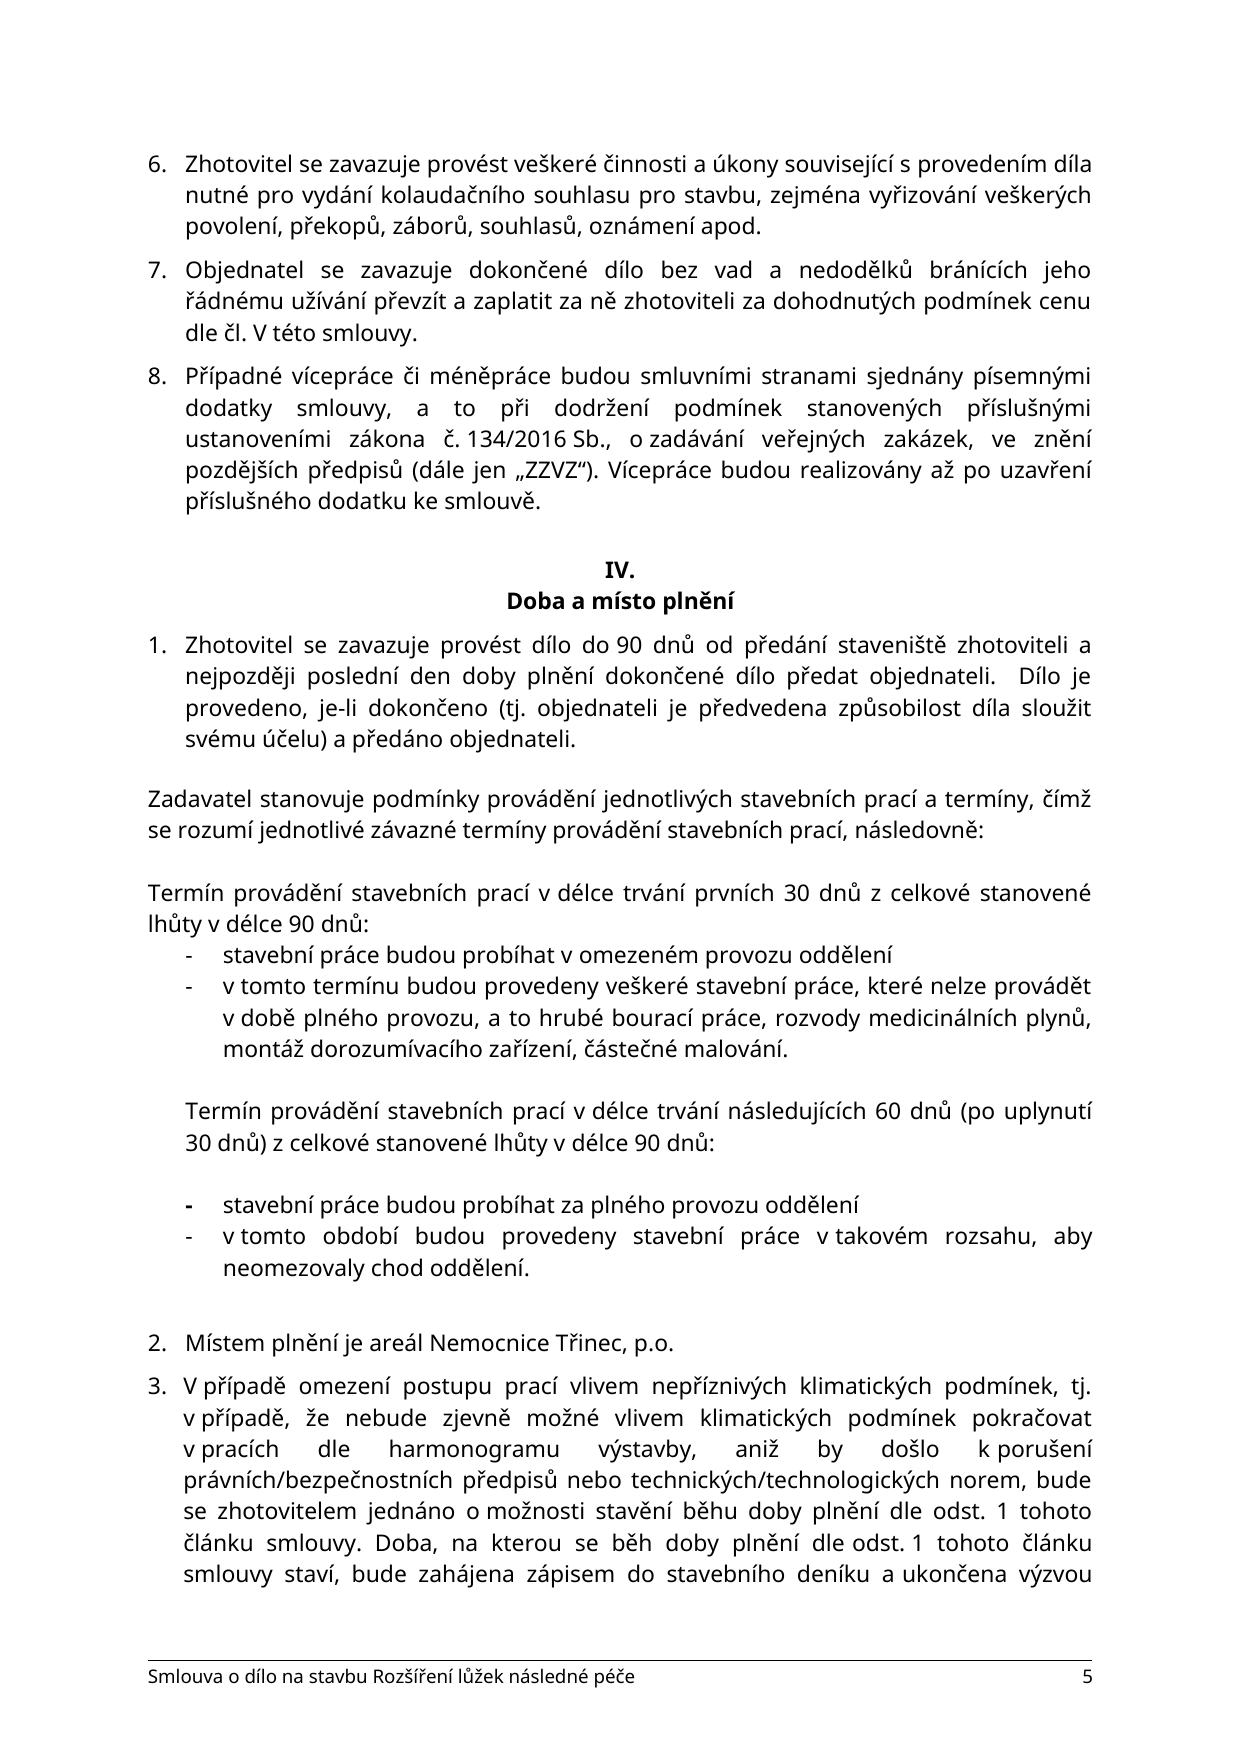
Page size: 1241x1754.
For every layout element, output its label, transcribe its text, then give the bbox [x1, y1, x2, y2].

text Termín provádění stavebních prací v délce trvání prvních 30 dnů z celkové stanovené lhůty v délce 90 dnů: [148, 876, 1092, 939]
list v tomto termínu budou provedeny veškeré stavební práce, které nelze provádět v době plného provozu, a to hrubé bourací práce, rozvody medicinálních plynů, montáž dorozumívacího zařízení, částečné malování. [185, 970, 1092, 1064]
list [148, 1370, 1092, 1589]
list v tomto období budou provedeny stavební práce v takovém rozsahu, aby neomezovaly chod oddělení. [185, 1220, 1092, 1283]
list Místem plnění je areál Nemocnice Třinec, p.o. [148, 1326, 1092, 1358]
text Zadavatel stanovuje podmínky provádění jednotlivých stavebních prací a termíny, čímž se rozumí jednotlivé závazné termíny provádění stavebních prací, následovně: [148, 783, 1092, 845]
list stavební práce budou probíhat v omezeném provozu oddělení [185, 939, 1092, 970]
list Případné vícepráce či méněpráce budou smluvními stranami sjednány písemnými dodatky smlouvy, a to při dodržení podmínek stanovených příslušnými ustanoveními zákona č. 134/2016 Sb., o zadávání veřejných zakázek, ve znění pozdějších předpisů (dále jen „ZZVZ“). Vícepráce budou realizovány až po uzavření příslušného dodatku ke smlouvě. [148, 360, 1092, 516]
list stavební práce budou probíhat za plného provozu oddělení [185, 1189, 1092, 1220]
list Zhotovitel se zavazuje provést dílo do 90 dnů od předání staveniště zhotoviteli a nejpozději poslední den doby plnění dokončené dílo předat objednateli. Dílo je provedeno, je-li dokončeno (tj. objednateli je předvedena způsobilost díla sloužit svému účelu) a předáno objednateli. [148, 629, 1092, 754]
text Termín provádění stavebních prací v délce trvání následujících 60 dnů (po uplynutí 30 dnů) z celkové stanovené lhůty v délce 90 dnů: [185, 1095, 1092, 1158]
list Zhotovitel se zavazuje provést veškeré činnosti a úkony související s provedením díla nutné pro vydání kolaudačního souhlasu pro stavbu, zejména vyřizování veškerých povolení, překopů, záborů, souhlasů, oznámení apod. [148, 148, 1092, 241]
text IV. Doba a místo plnění [148, 554, 1092, 616]
list Objednatel se zavazuje dokončené dílo bez vad a nedodělků bránících jeho řádnému užívání převzít a zaplatit za ně zhotoviteli za dohodnutých podmínek cenu dle čl. V této smlouvy. [148, 254, 1092, 348]
